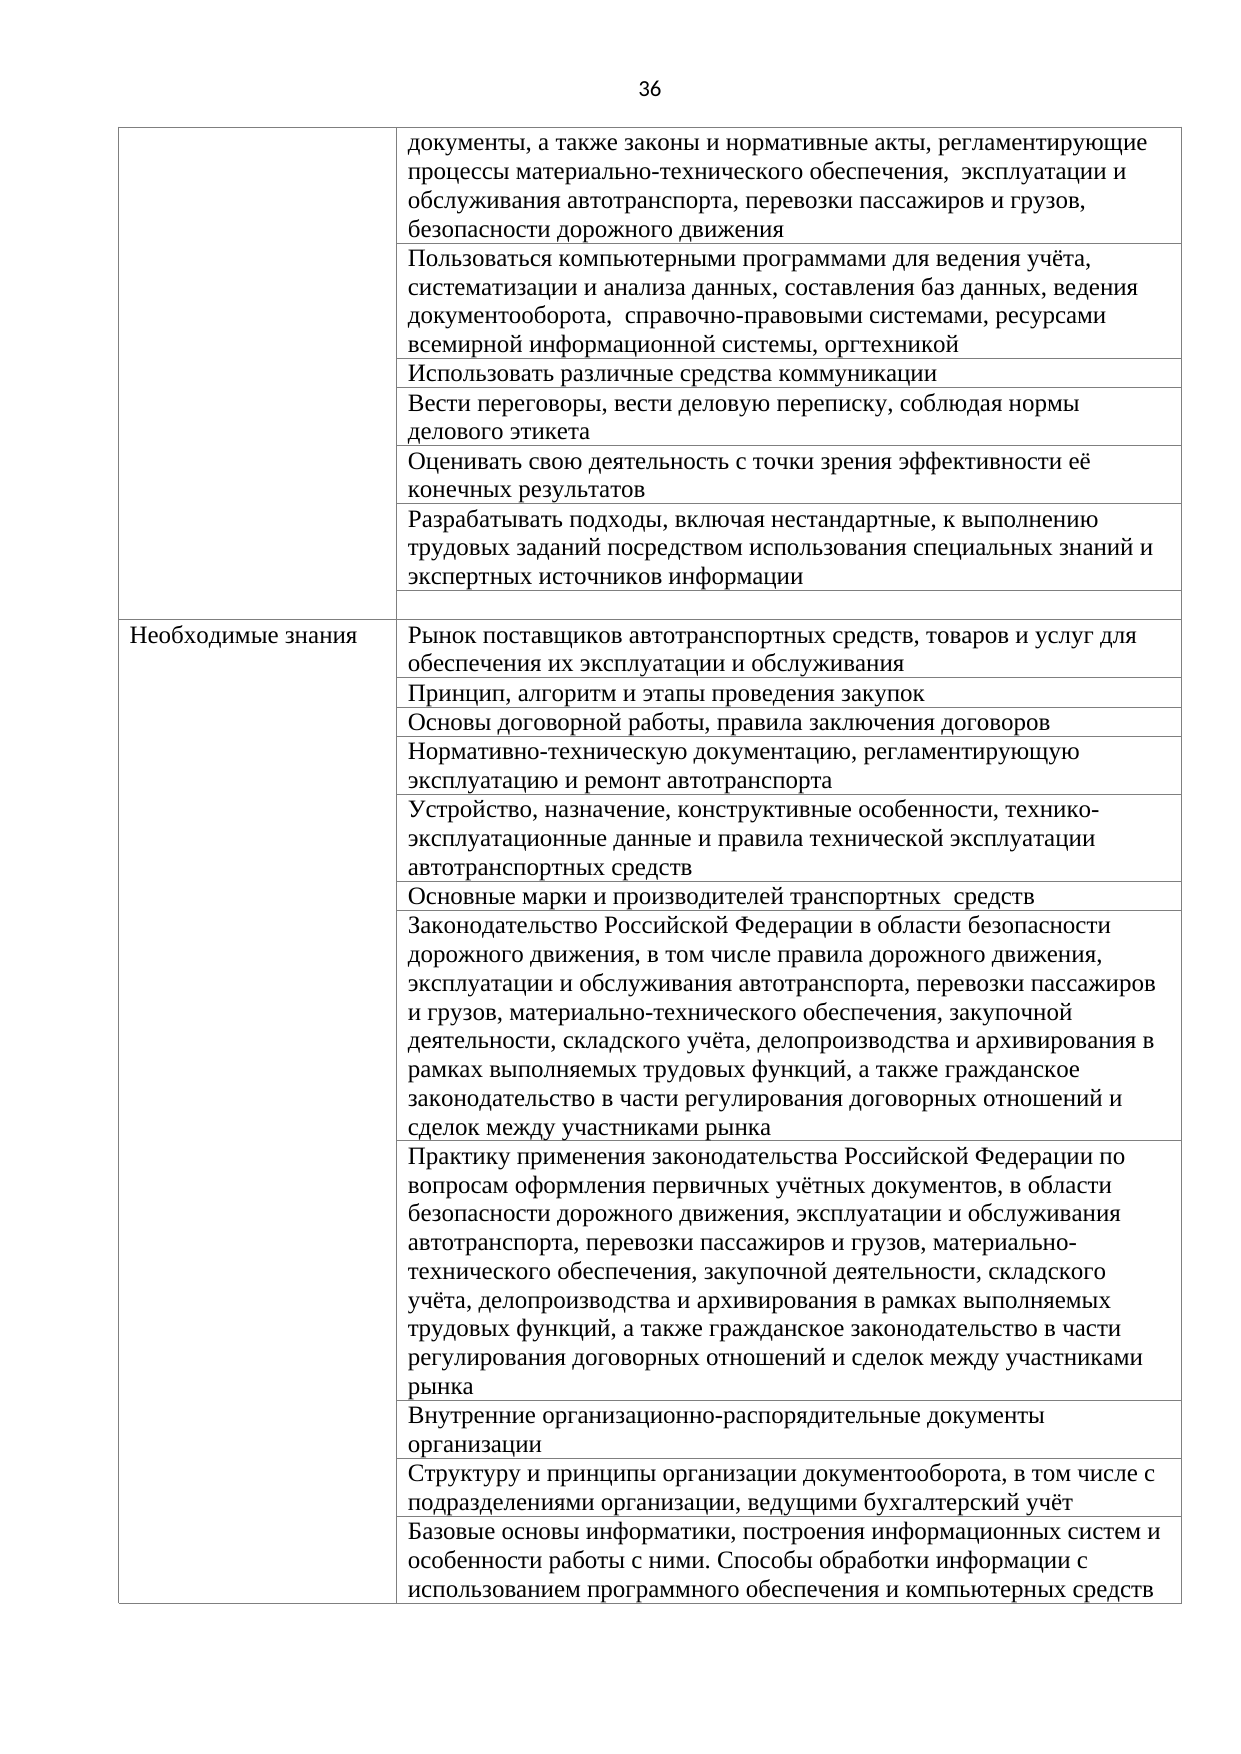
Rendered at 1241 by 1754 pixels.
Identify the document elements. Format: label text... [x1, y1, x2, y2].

table_cell Устройство, назначение, конструктивные особенности, технико-эксплуатационные данные и правила технической эксплуатации автотранспортных средств [397, 795, 1181, 881]
table_cell Использовать различные средства коммуникации [397, 359, 1181, 387]
table_cell Нормативно-техническую документацию, регламентирующую эксплуатацию и ремонт автотранспорта [397, 737, 1181, 794]
table_cell Основы договорной работы, правила заключения договоров [397, 708, 1181, 736]
table_cell Базовые основы информатики, построения информационных систем и особенности работы с ними. Способы обработки информации с использованием программного обеспечения и компьютерных средств [397, 1517, 1181, 1602]
table_cell Внутренние организационно-распорядительные документы организации [397, 1401, 1181, 1458]
table_cell [397, 591, 1181, 619]
table_cell Структуру и принципы организации документооборота, в том числе с подразделениями организации, ведущими бухгалтерский учёт [397, 1459, 1181, 1516]
table_cell Принцип, алгоритм и этапы проведения закупок [397, 678, 1181, 707]
table_cell Разрабатывать подходы, включая нестандартные, к выполнению трудовых заданий посредством использования специальных знаний и экспертных источников информации [397, 504, 1181, 590]
table_cell Необходимые знания [119, 620, 396, 1602]
table_cell Законодательство Российской Федерации в области безопасности дорожного движения, в том числе правила дорожного движения, эксплуатации и обслуживания автотранспорта, перевозки пассажиров и грузов, материально-технического обеспечения, закупочной деятельности, складского учёта, делопроизводства и архивирования в рамках выполняемых трудовых функций, а также гражданское законодательство в части регулирования договорных отношений и сделок между участниками рынка [397, 911, 1181, 1140]
table_cell Практику применения законодательства Российской Федерации по вопросам оформления первичных учётных документов, в области безопасности дорожного движения, эксплуатации и обслуживания автотранспорта, перевозки пассажиров и грузов, материально-технического обеспечения, закупочной деятельности, складского учёта, делопроизводства и архивирования в рамках выполняемых трудовых функций, а также гражданское законодательство в части регулирования договорных отношений и сделок между участниками рынка [397, 1141, 1181, 1400]
table_cell Оценивать свою деятельность с точки зрения эффективности её конечных результатов [397, 446, 1181, 503]
table_cell Рынок поставщиков автотранспортных средств, товаров и услуг для обеспечения их эксплуатации и обслуживания [397, 620, 1181, 677]
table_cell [397, 128, 1181, 242]
table_cell Пользоваться компьютерными программами для ведения учёта, систематизации и анализа данных, составления баз данных, ведения документооборота, справочно-правовыми системами, ресурсами всемирной информационной системы, оргтехникой [397, 244, 1181, 358]
table_cell Основные марки и производителей транспортных средств [397, 882, 1181, 910]
table_cell Вести переговоры, вести деловую переписку, соблюдая нормы делового этикета [397, 388, 1181, 445]
